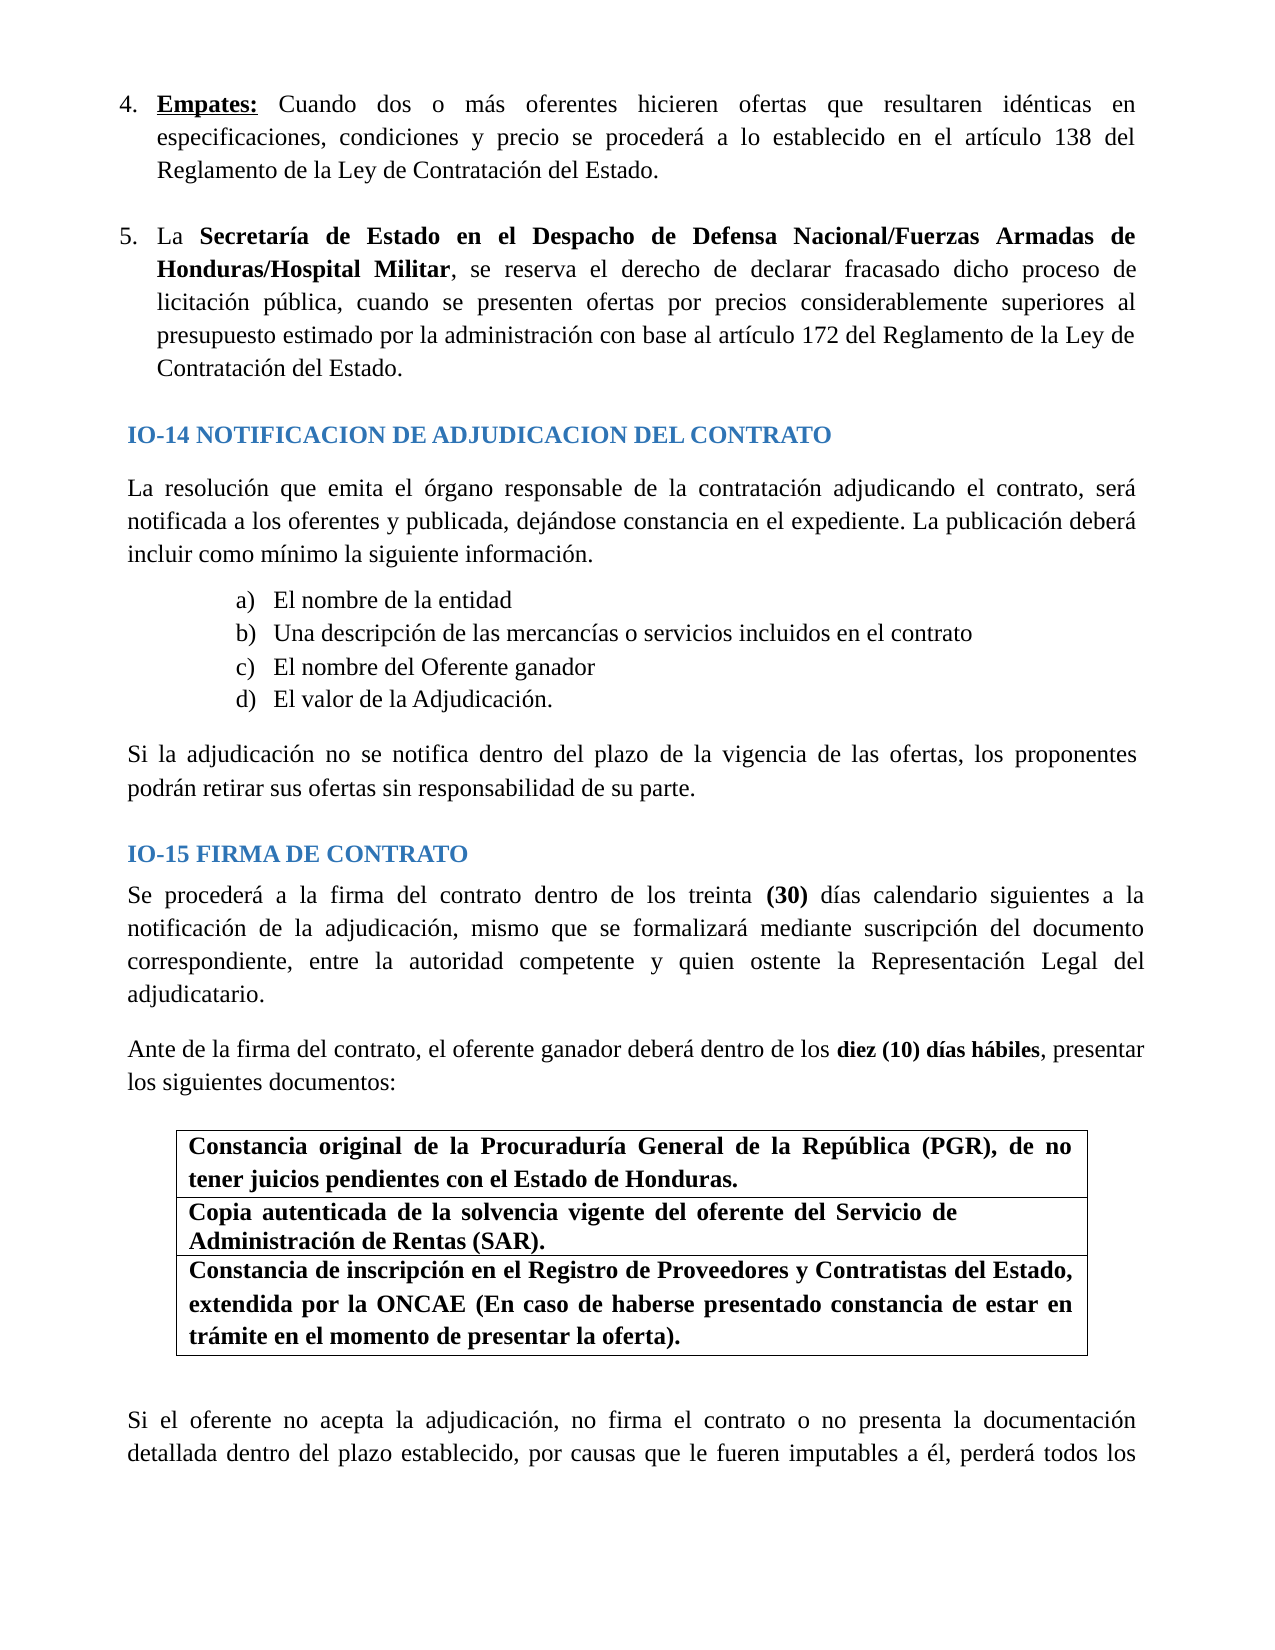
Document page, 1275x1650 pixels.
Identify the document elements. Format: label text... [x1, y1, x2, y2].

list Empates: Cuando dos o más oferentes hicieren ofertas que resultaren idénticas en especificaciones, condiciones y precio se procederá a lo establecido en el artículo 138 del Reglamento de la Ley de Contratación del Estado. [119, 89, 1137, 183]
list Una descripción de las mercancías o servicios incluidos en el contrato [236, 618, 1137, 647]
list La Secretaría de Estado en el Despacho de Defensa Nacional/Fuerzas Armadas de Honduras/Hospital Militar, se reserva el derecho de declarar fracasado dicho proceso de licitación pública, cuando se presenten ofertas por precios considerablemente superiores al presupuesto estimado por la administración con base al artículo 172 del Reglamento de la Ley de Contratación del Estado. [119, 221, 1137, 382]
list El valor de la Adjudicación. [236, 684, 1137, 713]
text Ante de la firma del contrato, el oferente ganador deberá dentro de los diez (10) días hábiles, presentar los siguientes documentos: [127, 1034, 1144, 1095]
text Si la adjudicación no se notifica dentro del plazo de la vigencia de las ofertas, los proponentes podrán retirar sus ofertas sin responsabilidad de su parte. [127, 739, 1137, 801]
text IO-15 FIRMA DE CONTRATO [127, 839, 1137, 867]
table_header Constancia original de la Procuraduría General de la República (PGR), de no tener juicios pendientes con el Estado de Honduras. [177, 1131, 1087, 1197]
table_cell Constancia de inscripción en el Registro de Proveedores y Contratistas del Estado, extendida por la ONCAE (En caso de haberse presentado constancia de estar en trámite en el momento de presentar la oferta). [177, 1256, 1087, 1355]
table_cell Copia autenticada de la solvencia vigente del oferente del Servicio de Administración de Rentas (SAR). [177, 1198, 1087, 1255]
list El nombre del Oferente ganador [236, 652, 1137, 680]
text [127, 1405, 1137, 1467]
text IO-14 NOTIFICACION DE ADJUDICACION DEL CONTRATO [127, 420, 1137, 449]
list El nombre de la entidad [236, 586, 1137, 614]
text La resolución que emita el órgano responsable de la contratación adjudicando el contrato, será notificada a los oferentes y publicada, dejándose constancia en el expediente. La publicación deberá incluir como mínimo la siguiente información. [127, 473, 1137, 567]
text Se procederá a la firma del contrato dentro de los treinta (30) días calendario siguientes a la notificación de la adjudicación, mismo que se formalizará mediante suscripción del documento correspondiente, entre la autoridad competente y quien ostente la Representación Legal del adjudicatario. [127, 880, 1144, 1008]
